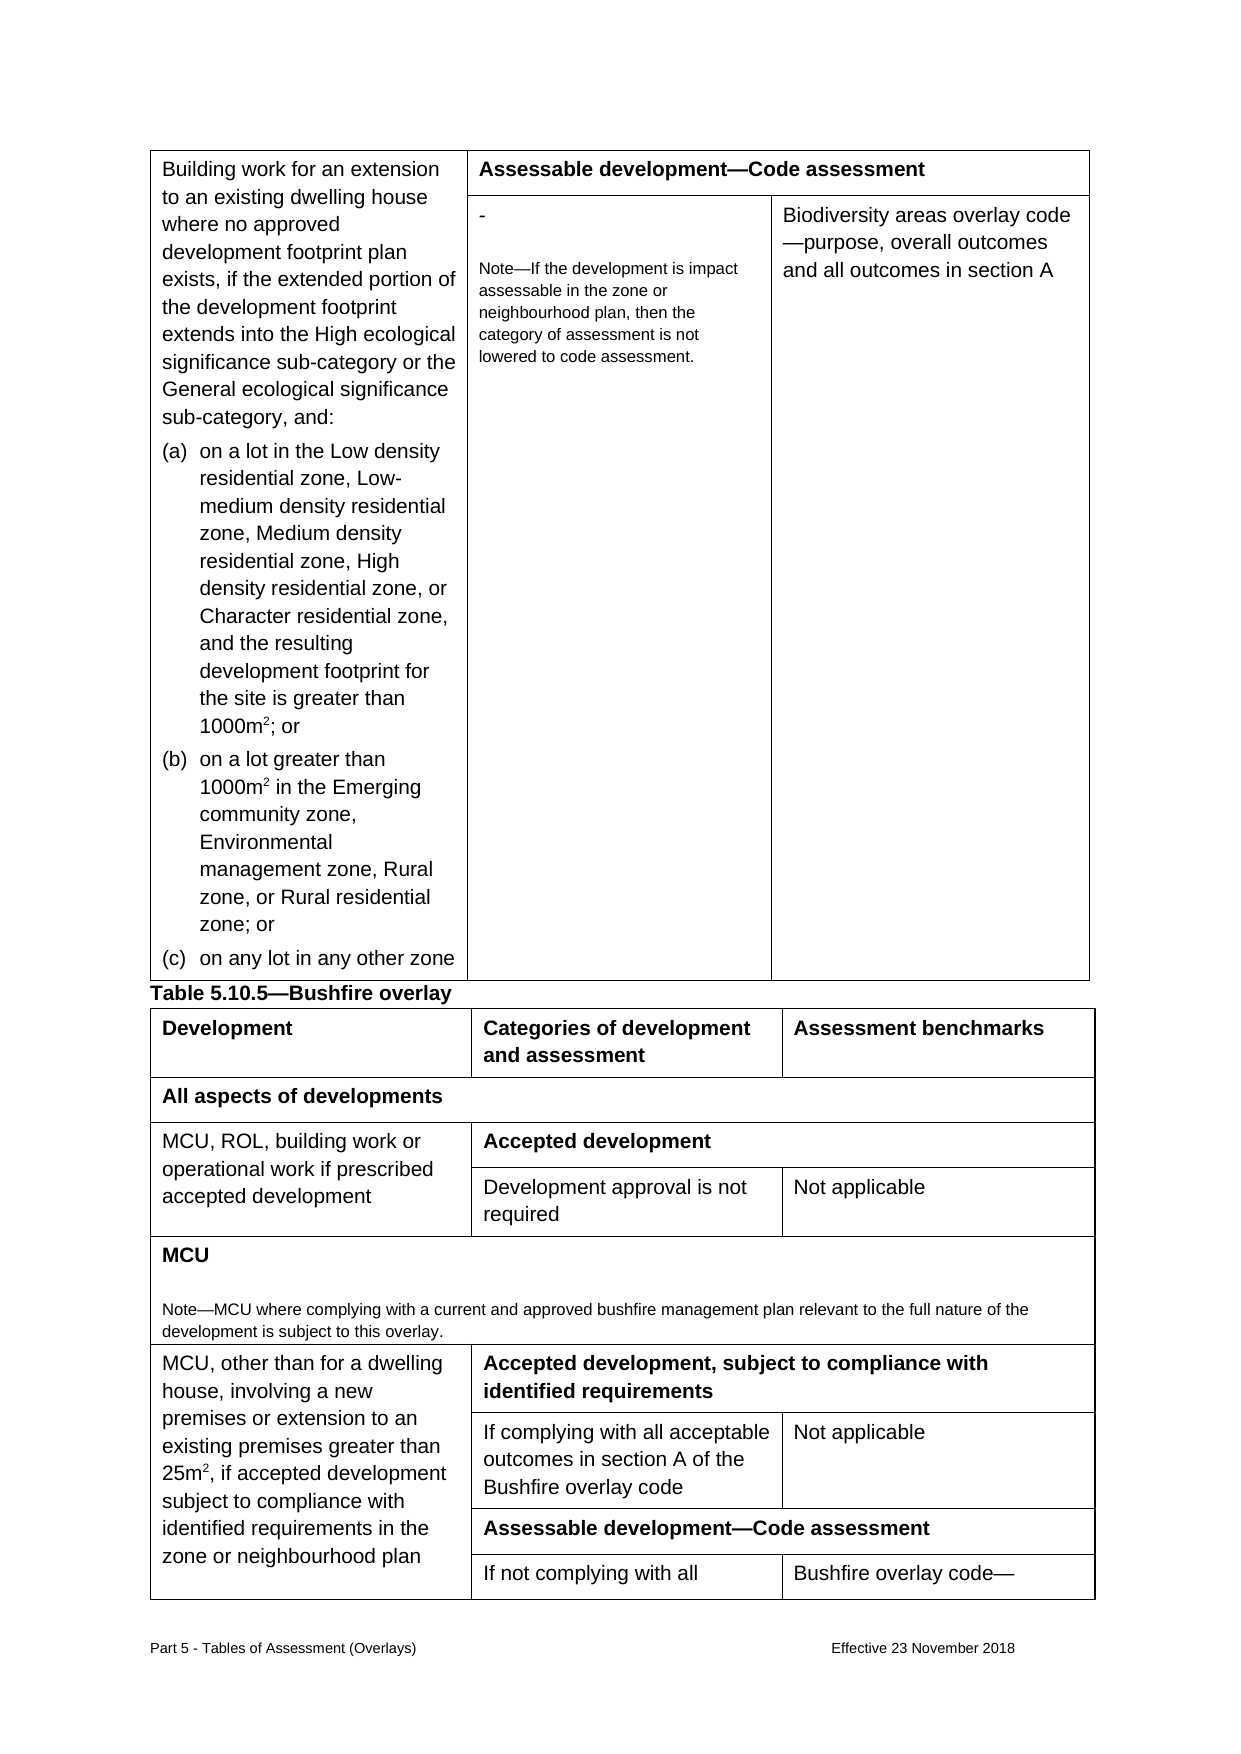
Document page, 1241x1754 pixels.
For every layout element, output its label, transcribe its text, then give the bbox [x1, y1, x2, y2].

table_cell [783, 1555, 1094, 1599]
table_cell If complying with all acceptable outcomes in section A of the Bushfire overlay code [472, 1413, 782, 1508]
table_cell Accepted development [472, 1123, 1094, 1167]
table_cell MCU Note—MCU where complying with a current and approved bushfire management plan relevant to the full nature of the development is subject to this overlay. [151, 1237, 1094, 1344]
table_cell All aspects of developments [151, 1078, 1094, 1122]
table_header Assessment benchmarks [783, 1009, 1094, 1077]
table_cell Assessable development—Code assessment [468, 151, 1089, 195]
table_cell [468, 196, 771, 980]
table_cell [772, 196, 1089, 980]
table_cell Assessable development—Code assessment [472, 1509, 1094, 1553]
table_cell Not applicable [783, 1413, 1094, 1508]
table_cell Building work for an extension to an existing dwelling house where no approved development footprint plan exists, if the extended portion of the development footprint extends into the High ecological significance sub-category or the General ecological significance sub-category, and: on a lot in the Low density residential zone, Low-medium density residential zone, Medium density residential zone, High density residential zone, or Character residential zone, and the resulting development footprint for the site is greater than 1000m2; or on a lot greater than 1000m2 in the Emerging community zone, Environmental management zone, Rural zone, or Rural residential zone; or on any lot in any other zone [151, 151, 467, 980]
table_cell Not applicable [783, 1168, 1094, 1236]
table_cell MCU, ROL, building work or operational work if prescribed accepted development [151, 1123, 471, 1236]
table_header Development [151, 1009, 471, 1077]
table_cell Accepted development, subject to compliance with identified requirements [472, 1345, 1094, 1412]
subtitle Table 5.10.5—Bushfire overlay [150, 981, 1090, 1005]
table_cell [472, 1555, 782, 1599]
table_header Categories of development and assessment [472, 1009, 782, 1077]
table_cell MCU, other than for a dwelling house, involving a new premises or extension to an existing premises greater than 25m2, if accepted development subject to compliance with identified requirements in the zone or neighbourhood plan [151, 1345, 471, 1599]
table_cell Development approval is not required [472, 1168, 782, 1236]
